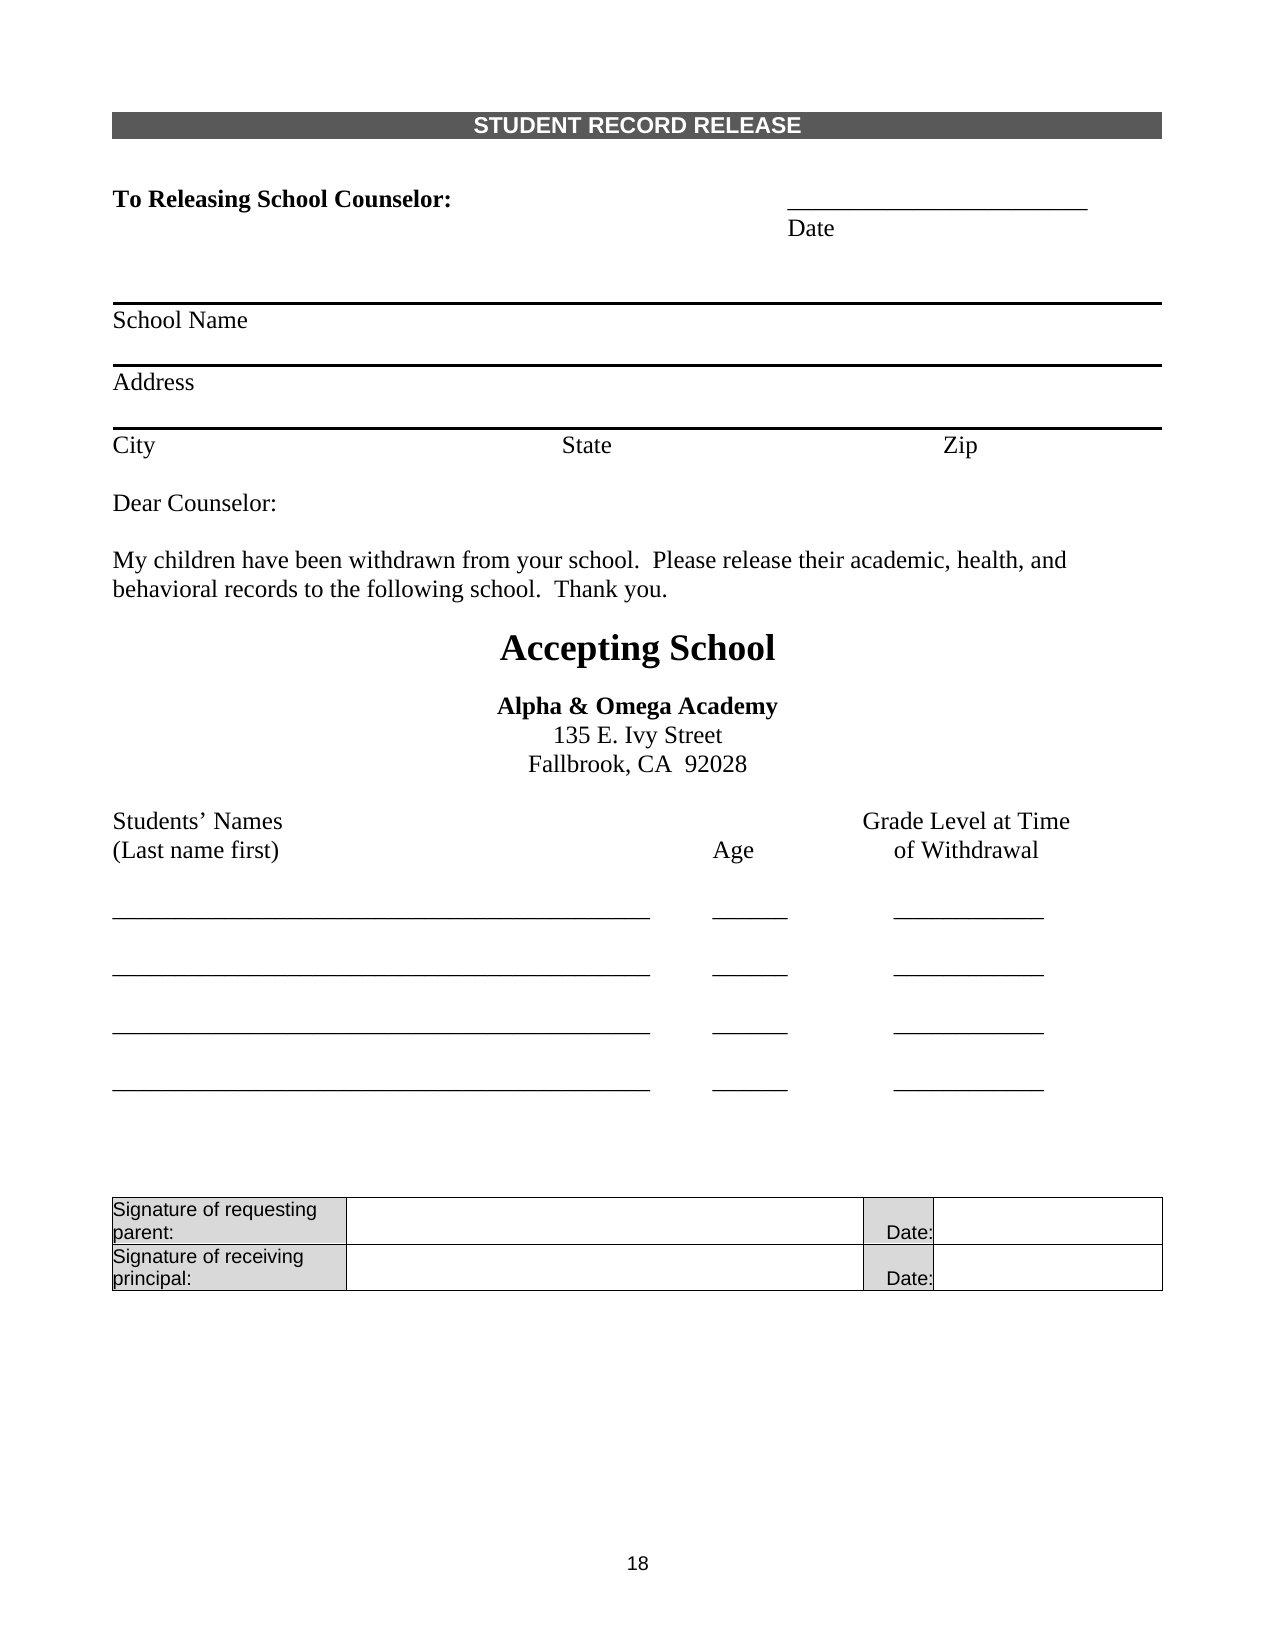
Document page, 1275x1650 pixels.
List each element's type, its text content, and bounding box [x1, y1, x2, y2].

text School Name [112, 305, 1162, 333]
text Fallbrook, CA 92028 [112, 749, 1162, 778]
subtitle STUDENT RECORD RELEASE [112, 112, 1162, 139]
text ___________________________________________ ______ ____________ [112, 950, 1162, 979]
text To Releasing School Counselor: ________________________ [112, 184, 1162, 213]
text Students’ Names Grade Level at Time [112, 806, 1162, 835]
text 135 E. Ivy Street [112, 720, 1162, 749]
text Date [112, 213, 1162, 242]
table_cell Signature of receiving principal: [113, 1245, 346, 1290]
table_cell Date: [864, 1245, 933, 1290]
text ___________________________________________ ______ ____________ [112, 1065, 1162, 1094]
table_cell [934, 1245, 1162, 1290]
table_cell [347, 1245, 863, 1290]
text ___________________________________________ ______ ____________ [112, 1008, 1162, 1036]
text My children have been withdrawn from your school. Please release their academic, health, and behavioral records to the following school. Thank you. [112, 545, 1162, 603]
table_header [347, 1198, 863, 1243]
text (Last name first) Age of Withdrawal [112, 835, 1162, 864]
text Dear Counselor: [112, 488, 1162, 516]
text Alpha & Omega Academy [112, 691, 1162, 720]
text City State Zip [112, 430, 1162, 459]
table_header [934, 1198, 1162, 1243]
table_header Date: [864, 1198, 933, 1243]
table_header Signature of requesting parent: [113, 1198, 346, 1243]
text Address [112, 367, 1162, 396]
text ___________________________________________ ______ ____________ [112, 893, 1162, 921]
text Accepting School [112, 625, 1162, 668]
